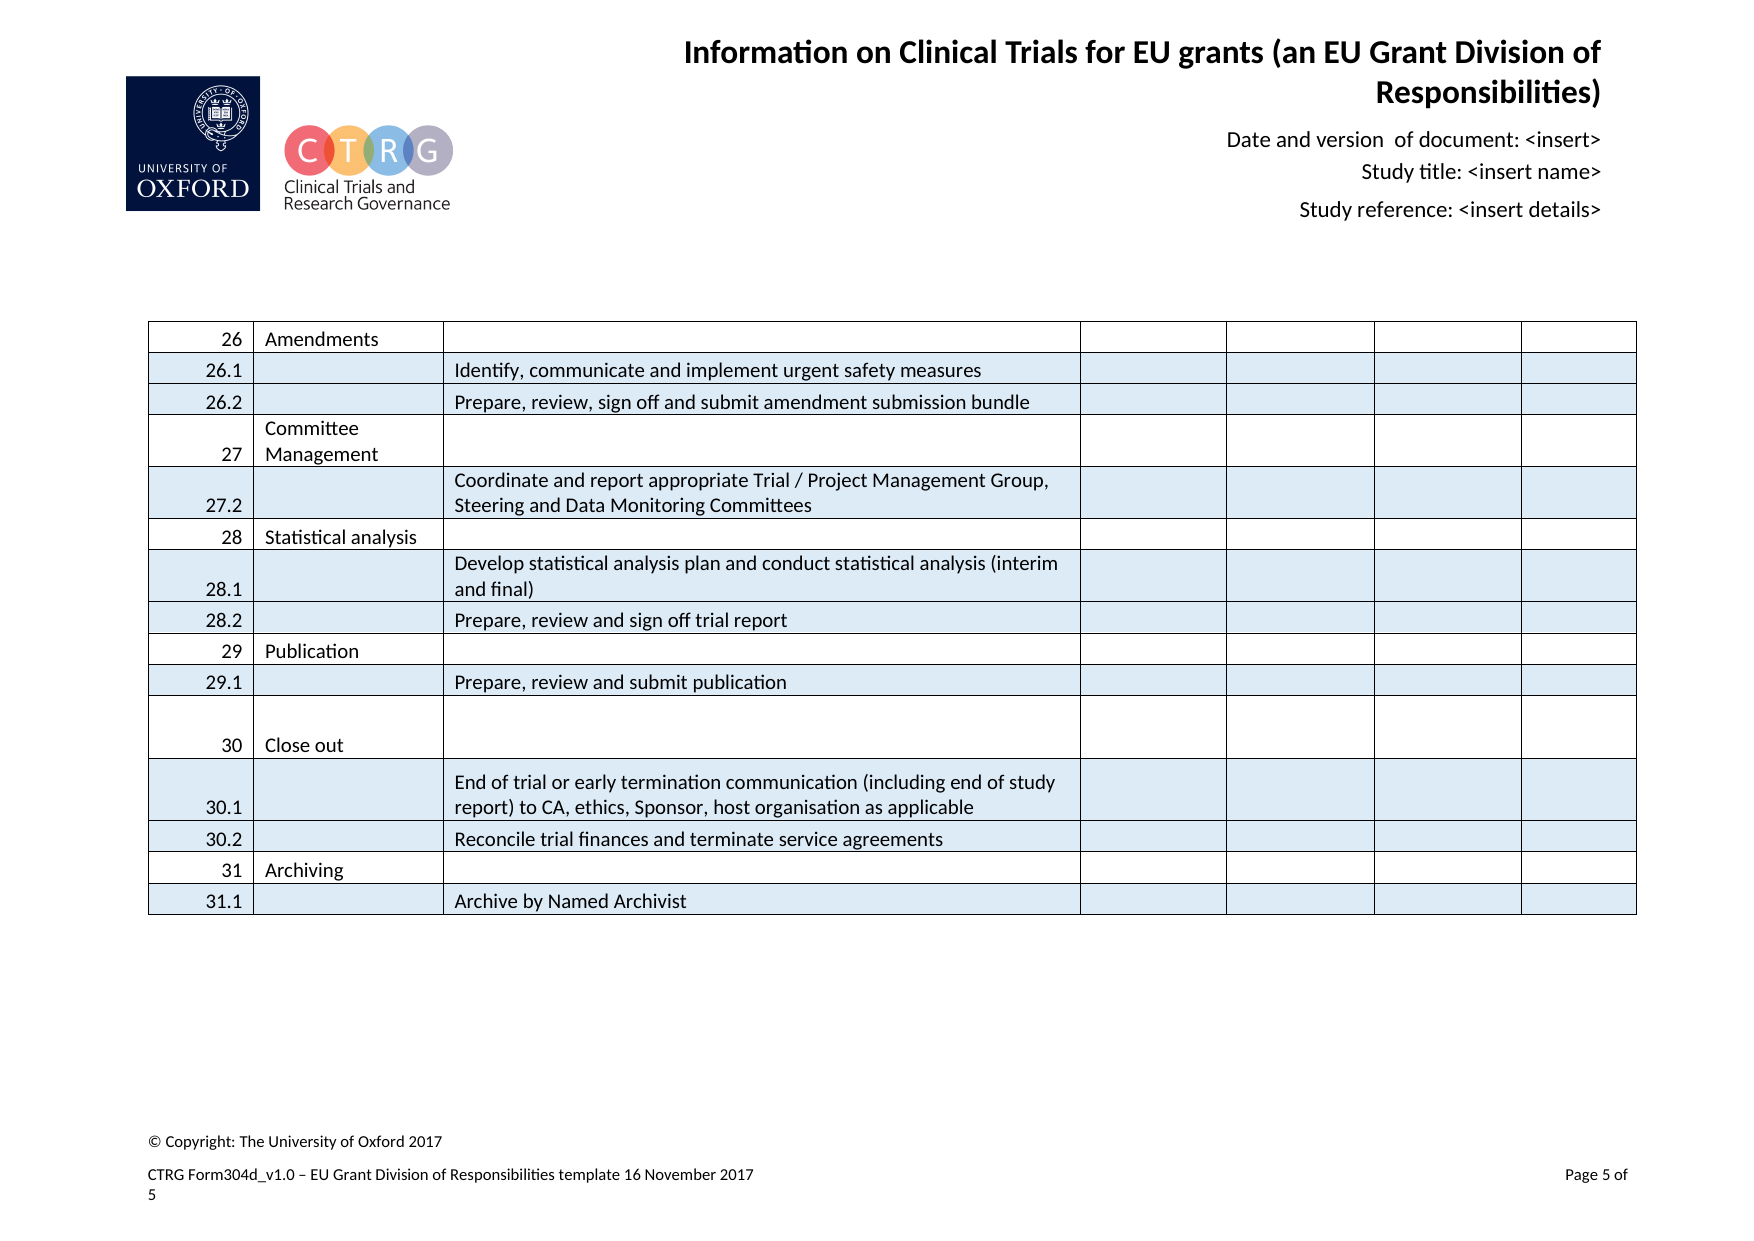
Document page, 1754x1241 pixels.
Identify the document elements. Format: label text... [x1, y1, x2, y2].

table_cell [254, 884, 443, 914]
table_cell [1375, 696, 1521, 757]
table_cell 26.1 [149, 353, 253, 383]
table_cell 30 [149, 696, 253, 757]
table_cell [1227, 884, 1374, 914]
table_cell [1375, 665, 1521, 695]
table_cell [1522, 602, 1636, 632]
table_cell [1227, 821, 1374, 851]
table_cell [1522, 821, 1636, 851]
picture [125, 75, 458, 212]
table_cell [1081, 821, 1226, 851]
table_cell [1522, 519, 1636, 549]
table_cell 28.1 [149, 550, 253, 601]
table_cell [1081, 759, 1226, 820]
table_cell 30.2 [149, 821, 253, 851]
table_cell [444, 696, 1080, 757]
table_cell Archiving [254, 852, 443, 882]
table_cell 29.1 [149, 665, 253, 695]
table_cell [1081, 884, 1226, 914]
table_cell [1227, 353, 1374, 383]
table_cell [1522, 665, 1636, 695]
table_cell [254, 821, 443, 851]
table_cell [444, 852, 1080, 882]
table_cell [254, 665, 443, 695]
table_cell [1522, 634, 1636, 664]
table_cell Committee Management [254, 415, 443, 466]
table_cell Prepare, review and sign off trial report [444, 602, 1080, 632]
table_cell [1375, 634, 1521, 664]
table_cell Develop statistical analysis plan and conduct statistical analysis (interim and final) [444, 550, 1080, 601]
table_cell Prepare, review, sign off and submit amendment submission bundle [444, 384, 1080, 414]
table_cell [1081, 519, 1226, 549]
table_cell [254, 384, 443, 414]
table_cell [1081, 322, 1226, 352]
table_cell 27 [149, 415, 253, 466]
table_cell [1227, 519, 1374, 549]
table_cell [1081, 550, 1226, 601]
table_cell [1375, 884, 1521, 914]
table_cell [1081, 353, 1226, 383]
table_cell [1081, 602, 1226, 632]
table_cell [1375, 415, 1521, 466]
table_cell [254, 602, 443, 632]
table_cell [444, 415, 1080, 466]
table_cell [1522, 759, 1636, 820]
table_cell 31.1 [149, 884, 253, 914]
table_cell [1227, 415, 1374, 466]
table_cell [1522, 415, 1636, 466]
table_cell [1375, 821, 1521, 851]
table_cell [1227, 602, 1374, 632]
table_cell [444, 519, 1080, 549]
table_cell [254, 353, 443, 383]
table_cell [1081, 415, 1226, 466]
table_cell [1522, 852, 1636, 882]
table_cell 28.2 [149, 602, 253, 632]
table_cell [1522, 696, 1636, 757]
table_cell [444, 322, 1080, 352]
table_cell [1081, 634, 1226, 664]
table_cell [1227, 634, 1374, 664]
table_cell [1227, 696, 1374, 757]
table_cell [1375, 550, 1521, 601]
table_cell [1081, 696, 1226, 757]
table_cell 26.2 [149, 384, 253, 414]
table_cell [1227, 665, 1374, 695]
table_cell Reconcile trial finances and terminate service agreements [444, 821, 1080, 851]
table_cell [1081, 665, 1226, 695]
table_cell [1081, 852, 1226, 882]
table_cell End of trial or early termination communication (including end of study report) to CA, ethics, Sponsor, host organisation as applicable [444, 759, 1080, 820]
table_cell Identify, communicate and implement urgent safety measures [444, 353, 1080, 383]
table_cell Publication [254, 634, 443, 664]
table_cell [1522, 467, 1636, 518]
table_cell 29 [149, 634, 253, 664]
table_cell [1227, 467, 1374, 518]
table_cell Statistical analysis [254, 519, 443, 549]
table_cell Close out [254, 696, 443, 757]
table_cell [1375, 602, 1521, 632]
table_cell Archive by Named Archivist [444, 884, 1080, 914]
table_cell [1522, 384, 1636, 414]
table_cell [1227, 852, 1374, 882]
table_cell 28 [149, 519, 253, 549]
table_cell [1375, 852, 1521, 882]
table_cell Coordinate and report appropriate Trial / Project Management Group, Steering and Data Monitoring Committees [444, 467, 1080, 518]
table_cell 31 [149, 852, 253, 882]
table_cell [254, 759, 443, 820]
table_cell [1522, 550, 1636, 601]
table_cell [1522, 884, 1636, 914]
table_cell [1227, 550, 1374, 601]
table_cell [1227, 759, 1374, 820]
table_cell [1081, 384, 1226, 414]
table_cell [1375, 353, 1521, 383]
table_cell [1522, 353, 1636, 383]
table_cell [254, 467, 443, 518]
table_cell Amendments [254, 322, 443, 352]
table_cell [1227, 322, 1374, 352]
table_cell [1081, 467, 1226, 518]
table_cell [1375, 519, 1521, 549]
table_cell [254, 550, 443, 601]
table_cell [1227, 384, 1374, 414]
table_cell 27.2 [149, 467, 253, 518]
table_cell [444, 634, 1080, 664]
table_cell [1375, 759, 1521, 820]
table_cell Prepare, review and submit publication [444, 665, 1080, 695]
table_cell [1375, 467, 1521, 518]
table_cell 30.1 [149, 759, 253, 820]
table_cell 26 [149, 322, 253, 352]
table_cell [1375, 322, 1521, 352]
table_cell [1522, 322, 1636, 352]
table_cell [1375, 384, 1521, 414]
